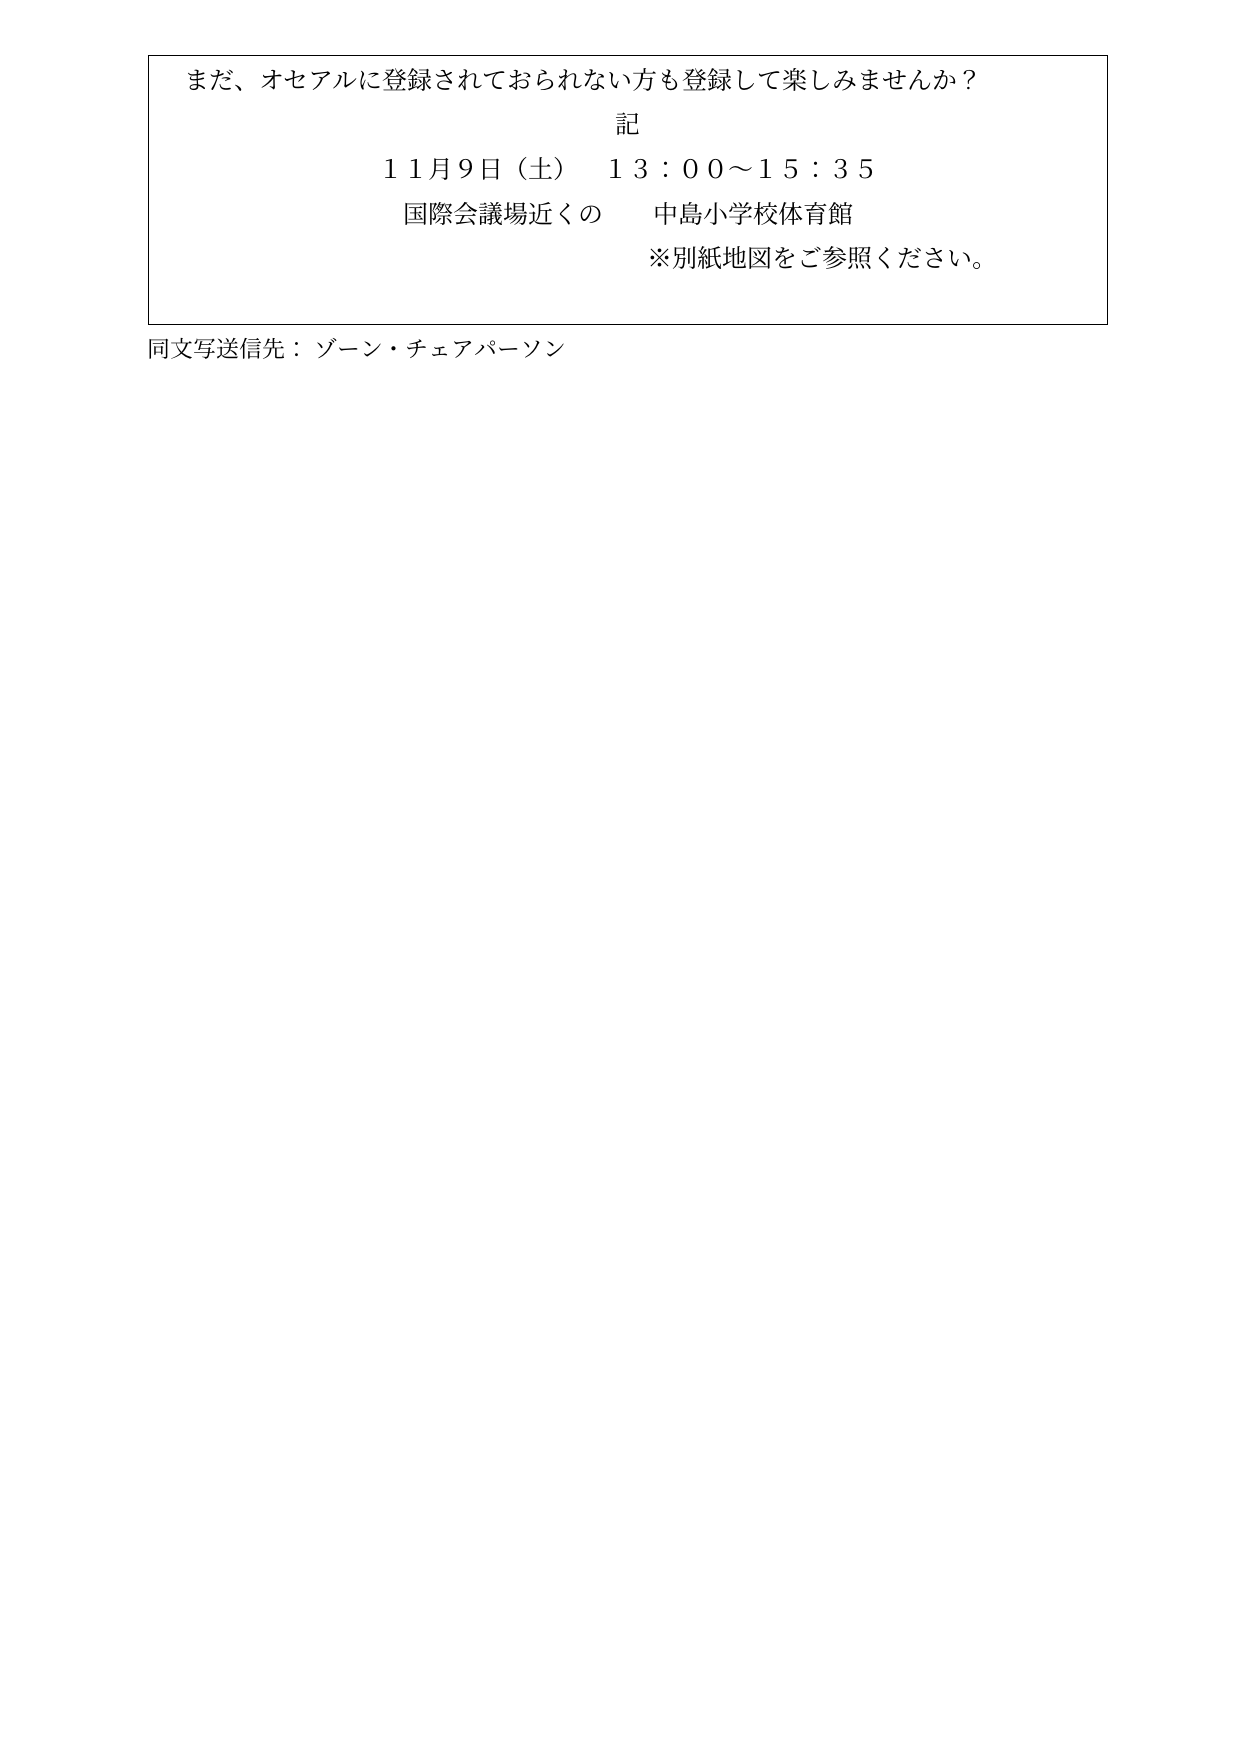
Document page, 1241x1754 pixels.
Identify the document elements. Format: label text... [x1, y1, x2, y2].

text 同文写送信先： ゾーン・チェアパーソン [148, 325, 1092, 369]
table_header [149, 56, 1107, 324]
